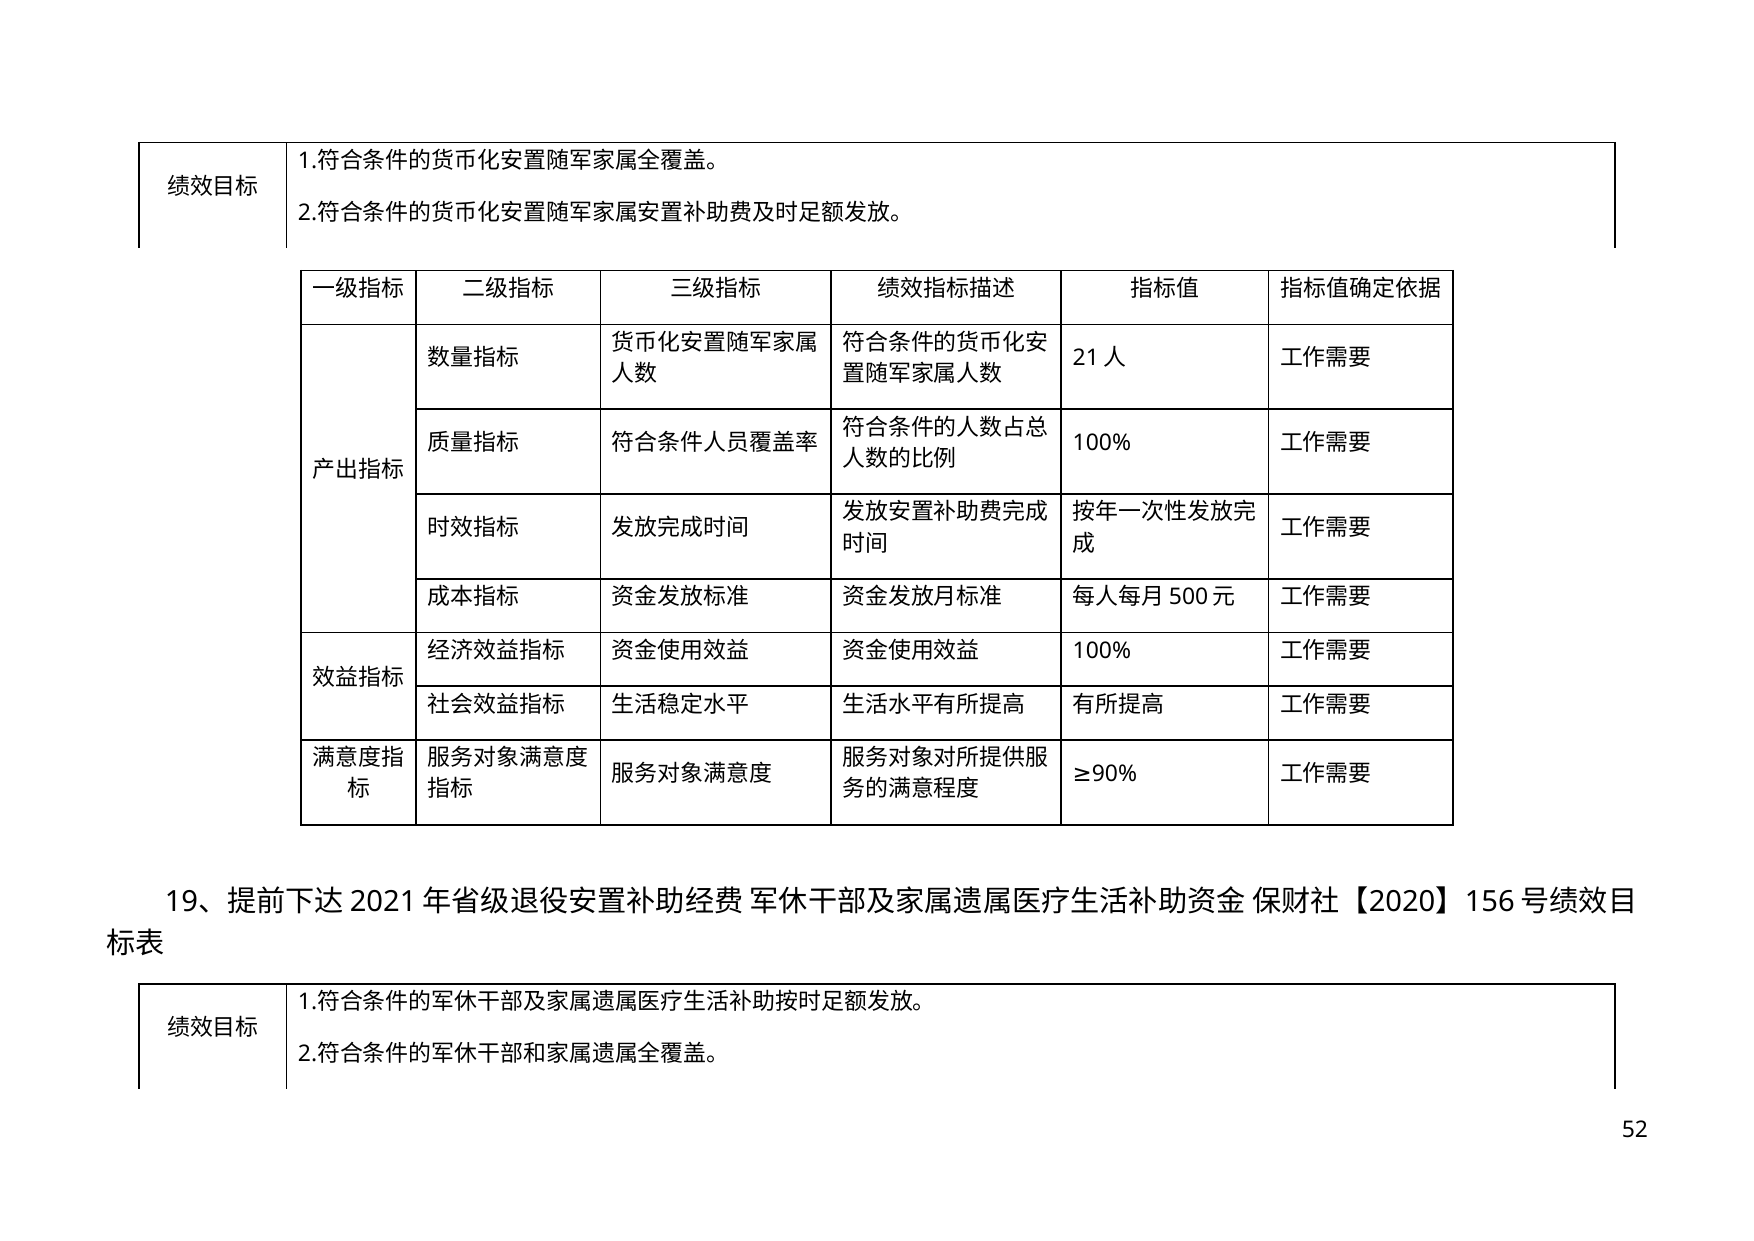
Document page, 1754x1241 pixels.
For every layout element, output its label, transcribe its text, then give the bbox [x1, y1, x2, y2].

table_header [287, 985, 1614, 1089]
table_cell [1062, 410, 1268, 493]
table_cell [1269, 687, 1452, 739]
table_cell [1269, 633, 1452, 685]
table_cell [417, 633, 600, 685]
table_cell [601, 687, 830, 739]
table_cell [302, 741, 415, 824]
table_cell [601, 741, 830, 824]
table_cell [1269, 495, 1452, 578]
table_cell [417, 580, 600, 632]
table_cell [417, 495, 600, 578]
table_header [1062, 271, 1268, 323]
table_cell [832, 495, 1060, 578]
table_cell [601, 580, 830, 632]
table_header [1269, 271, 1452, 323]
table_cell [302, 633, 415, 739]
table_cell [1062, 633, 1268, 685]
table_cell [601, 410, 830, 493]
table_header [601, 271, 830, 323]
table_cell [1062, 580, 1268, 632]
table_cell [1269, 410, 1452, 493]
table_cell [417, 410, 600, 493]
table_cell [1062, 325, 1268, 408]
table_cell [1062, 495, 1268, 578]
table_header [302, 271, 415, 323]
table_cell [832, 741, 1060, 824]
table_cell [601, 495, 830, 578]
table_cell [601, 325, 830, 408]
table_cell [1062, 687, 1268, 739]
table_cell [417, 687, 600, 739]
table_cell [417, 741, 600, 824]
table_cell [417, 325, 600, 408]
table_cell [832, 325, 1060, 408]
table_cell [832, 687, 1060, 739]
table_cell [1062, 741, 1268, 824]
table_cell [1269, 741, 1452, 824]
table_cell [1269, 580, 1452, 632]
text 19、提前下达2021年省级退役安置补助经费 军休干部及家属遗属医疗生活补助资金 保财社【2020】156号绩效目标表 [106, 878, 1648, 962]
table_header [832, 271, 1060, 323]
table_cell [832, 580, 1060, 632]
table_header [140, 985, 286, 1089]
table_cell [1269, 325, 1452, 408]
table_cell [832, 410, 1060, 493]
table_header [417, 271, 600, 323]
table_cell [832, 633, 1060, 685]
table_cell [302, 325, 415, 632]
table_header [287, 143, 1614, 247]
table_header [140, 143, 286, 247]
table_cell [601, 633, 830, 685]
